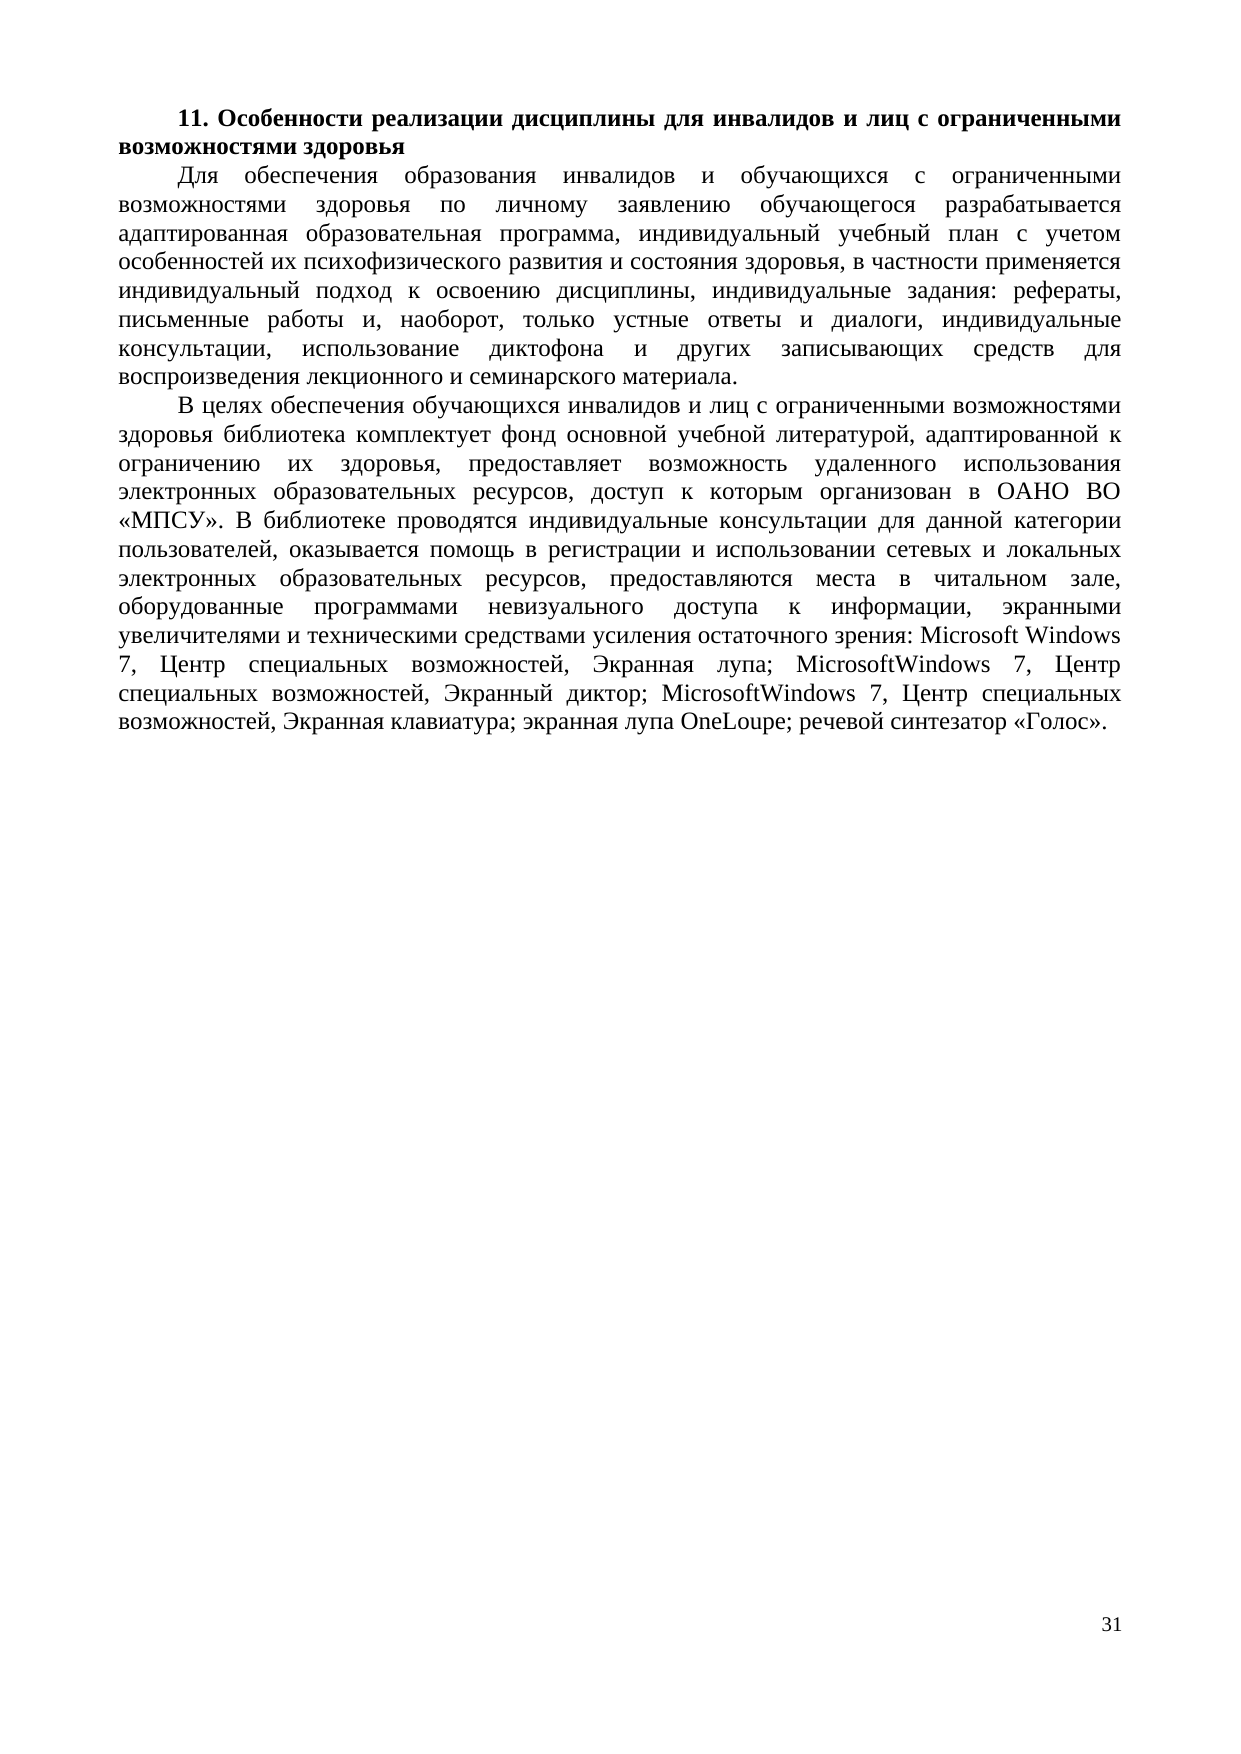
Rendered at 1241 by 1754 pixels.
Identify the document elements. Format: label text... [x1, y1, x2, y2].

list 11. Особенности реализации дисциплины для инвалидов и лиц с ограниченными возможностями здоровья [118, 103, 1122, 160]
text В целях обеспечения обучающихся инвалидов и лиц с ограниченными возможностями здоровья библиотека комплектует фонд основной учебной литературой, адаптированной к ограничению их здоровья, предоставляет возможность удаленного использования электронных образовательных ресурсов, доступ к которым организован в ОАНО ВО «МПСУ». В библиотеке проводятся индивидуальные консультации для данной категории пользователей, оказывается помощь в регистрации и использовании сетевых и локальных электронных образовательных ресурсов, предоставляются места в читальном зале, оборудованные программами невизуального доступа к информации, экранными увеличителями и техническими средствами усиления остаточного зрения: Microsoft Windows 7, Центр специальных возможностей, Экранная лупа; MicrosoftWindows 7, Центр специальных возможностей, Экранный диктор; MicrosoftWindows 7, Центр специальных возможностей, Экранная клавиатура; экранная лупа OneLoupe; речевой синтезатор «Голос». [118, 390, 1122, 735]
text Для обеспечения образования инвалидов и обучающихся с ограниченными возможностями здоровья по личному заявлению обучающегося разрабатывается адаптированная образовательная программа, индивидуальный учебный план с учетом особенностей их психофизического развития и состояния здоровья, в частности применяется индивидуальный подход к освоению дисциплины, индивидуальные задания: рефераты, письменные работы и, наоборот, только устные ответы и диалоги, индивидуальные консультации, использование диктофона и других записывающих средств для воспроизведения лекционного и семинарского материала. [118, 160, 1122, 390]
